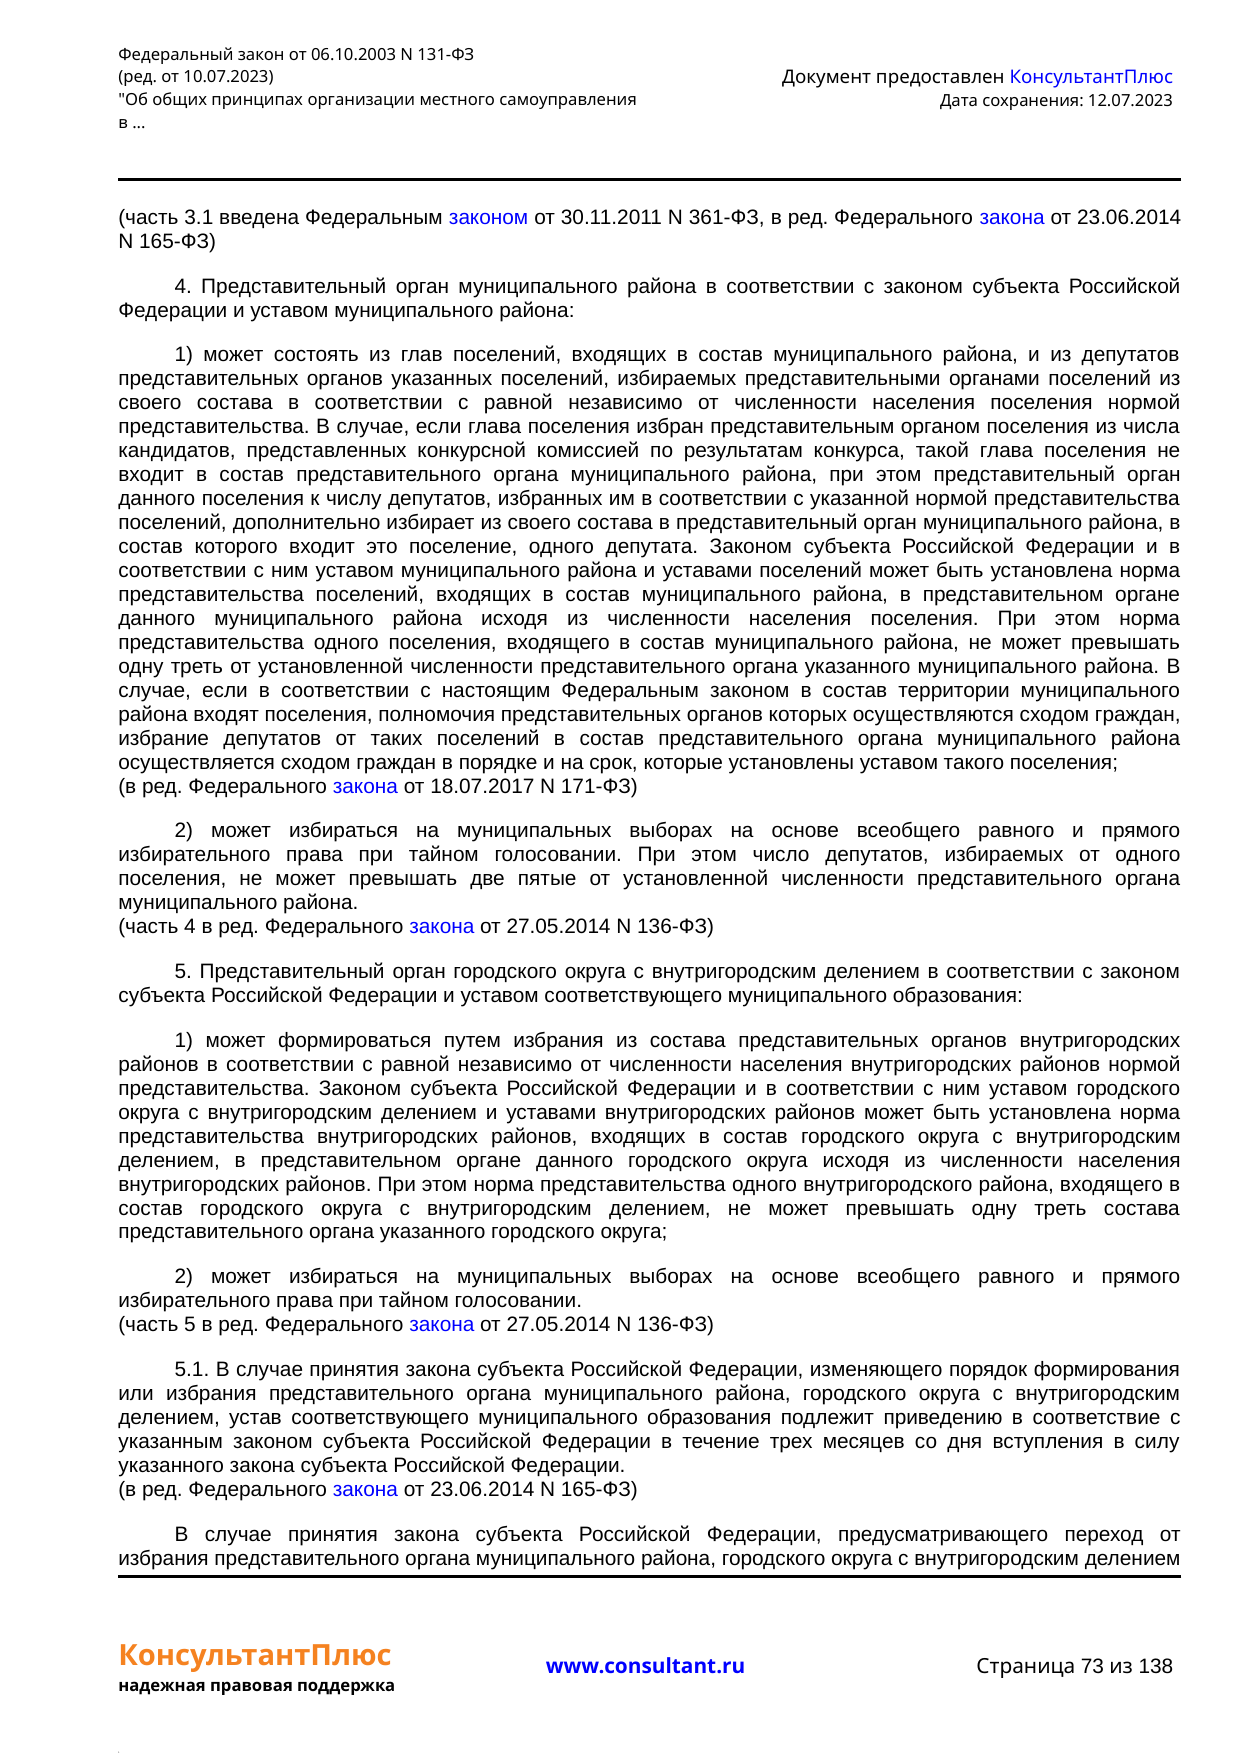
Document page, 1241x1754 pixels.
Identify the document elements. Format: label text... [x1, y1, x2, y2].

text 5. Представительный орган городского округа с внутригородским делением в соответствии с законом субъекта Российской Федерации и уставом соответствующего муниципального образования: [118, 959, 1181, 1007]
text 2) может избираться на муниципальных выборах на основе всеобщего равного и прямого избирательного права при тайном голосовании. [118, 1264, 1181, 1312]
text (часть 5 в ред. Федерального закона от 27.05.2014 N 136-ФЗ) [118, 1312, 1181, 1336]
text (в ред. Федерального закона от 23.06.2014 N 165-ФЗ) [118, 1477, 1181, 1501]
text 4. Представительный орган муниципального района в соответствии с законом субъекта Российской Федерации и уставом муниципального района: [118, 273, 1181, 321]
text 5.1. В случае принятия закона субъекта Российской Федерации, изменяющего порядок формирования или избрания представительного органа муниципального района, городского округа с внутригородским делением, устав соответствующего муниципального образования подлежит приведению в соответствие с указанным законом субъекта Российской Федерации в течение трех месяцев со дня вступления в силу указанного закона субъекта Российской Федерации. [118, 1357, 1181, 1477]
text (часть 4 в ред. Федерального закона от 27.05.2014 N 136-ФЗ) [118, 914, 1181, 938]
text (часть 3.1 введена Федеральным законом от 30.11.2011 N 361-ФЗ, в ред. Федерального закона от 23.06.2014 N 165-ФЗ) [118, 205, 1181, 253]
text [118, 1521, 1181, 1569]
text 2) может избираться на муниципальных выборах на основе всеобщего равного и прямого избирательного права при тайном голосовании. При этом число депутатов, избираемых от одного поселения, не может превышать две пятые от установленной численности представительного органа муниципального района. [118, 818, 1181, 914]
text 1) может состоять из глав поселений, входящих в состав муниципального района, и из депутатов представительных органов указанных поселений, избираемых представительными органами поселений из своего состава в соответствии с равной независимо от численности населения поселения нормой представительства. В случае, если глава поселения избран представительным органом поселения из числа кандидатов, представленных конкурсной комиссией по результатам конкурса, такой глава поселения не входит в состав представительного органа муниципального района, при этом представительный орган данного поселения к числу депутатов, избранных им в соответствии с указанной нормой представительства поселений, дополнительно избирает из своего состава в представительный орган муниципального района, в состав которого входит это поселение, одного депутата. Законом субъекта Российской Федерации и в соответствии с ним уставом муниципального района и уставами поселений может быть установлена норма представительства поселений, входящих в состав муниципального района, в представительном органе данного муниципального района исходя из численности населения поселения. При этом норма представительства одного поселения, входящего в состав муниципального района, не может превышать одну треть от установленной численности представительного органа указанного муниципального района. В случае, если в соответствии с настоящим Федеральным законом в состав территории муниципального района входят поселения, полномочия представительных органов которых осуществляются сходом граждан, избрание депутатов от таких поселений в состав представительного органа муниципального района осуществляется сходом граждан в порядке и на срок, которые установлены уставом такого поселения; [118, 342, 1181, 773]
text 1) может формироваться путем избрания из состава представительных органов внутригородских районов в соответствии с равной независимо от численности населения внутригородских районов нормой представительства. Законом субъекта Российской Федерации и в соответствии с ним уставом городского округа с внутригородским делением и уставами внутригородских районов может быть установлена норма представительства внутригородских районов, входящих в состав городского округа с внутригородским делением, в представительном органе данного городского округа исходя из численности населения внутригородских районов. При этом норма представительства одного внутригородского района, входящего в состав городского округа с внутригородским делением, не может превышать одну треть состава представительного органа указанного городского округа; [118, 1028, 1181, 1243]
text (в ред. Федерального закона от 18.07.2017 N 171-ФЗ) [118, 773, 1181, 797]
